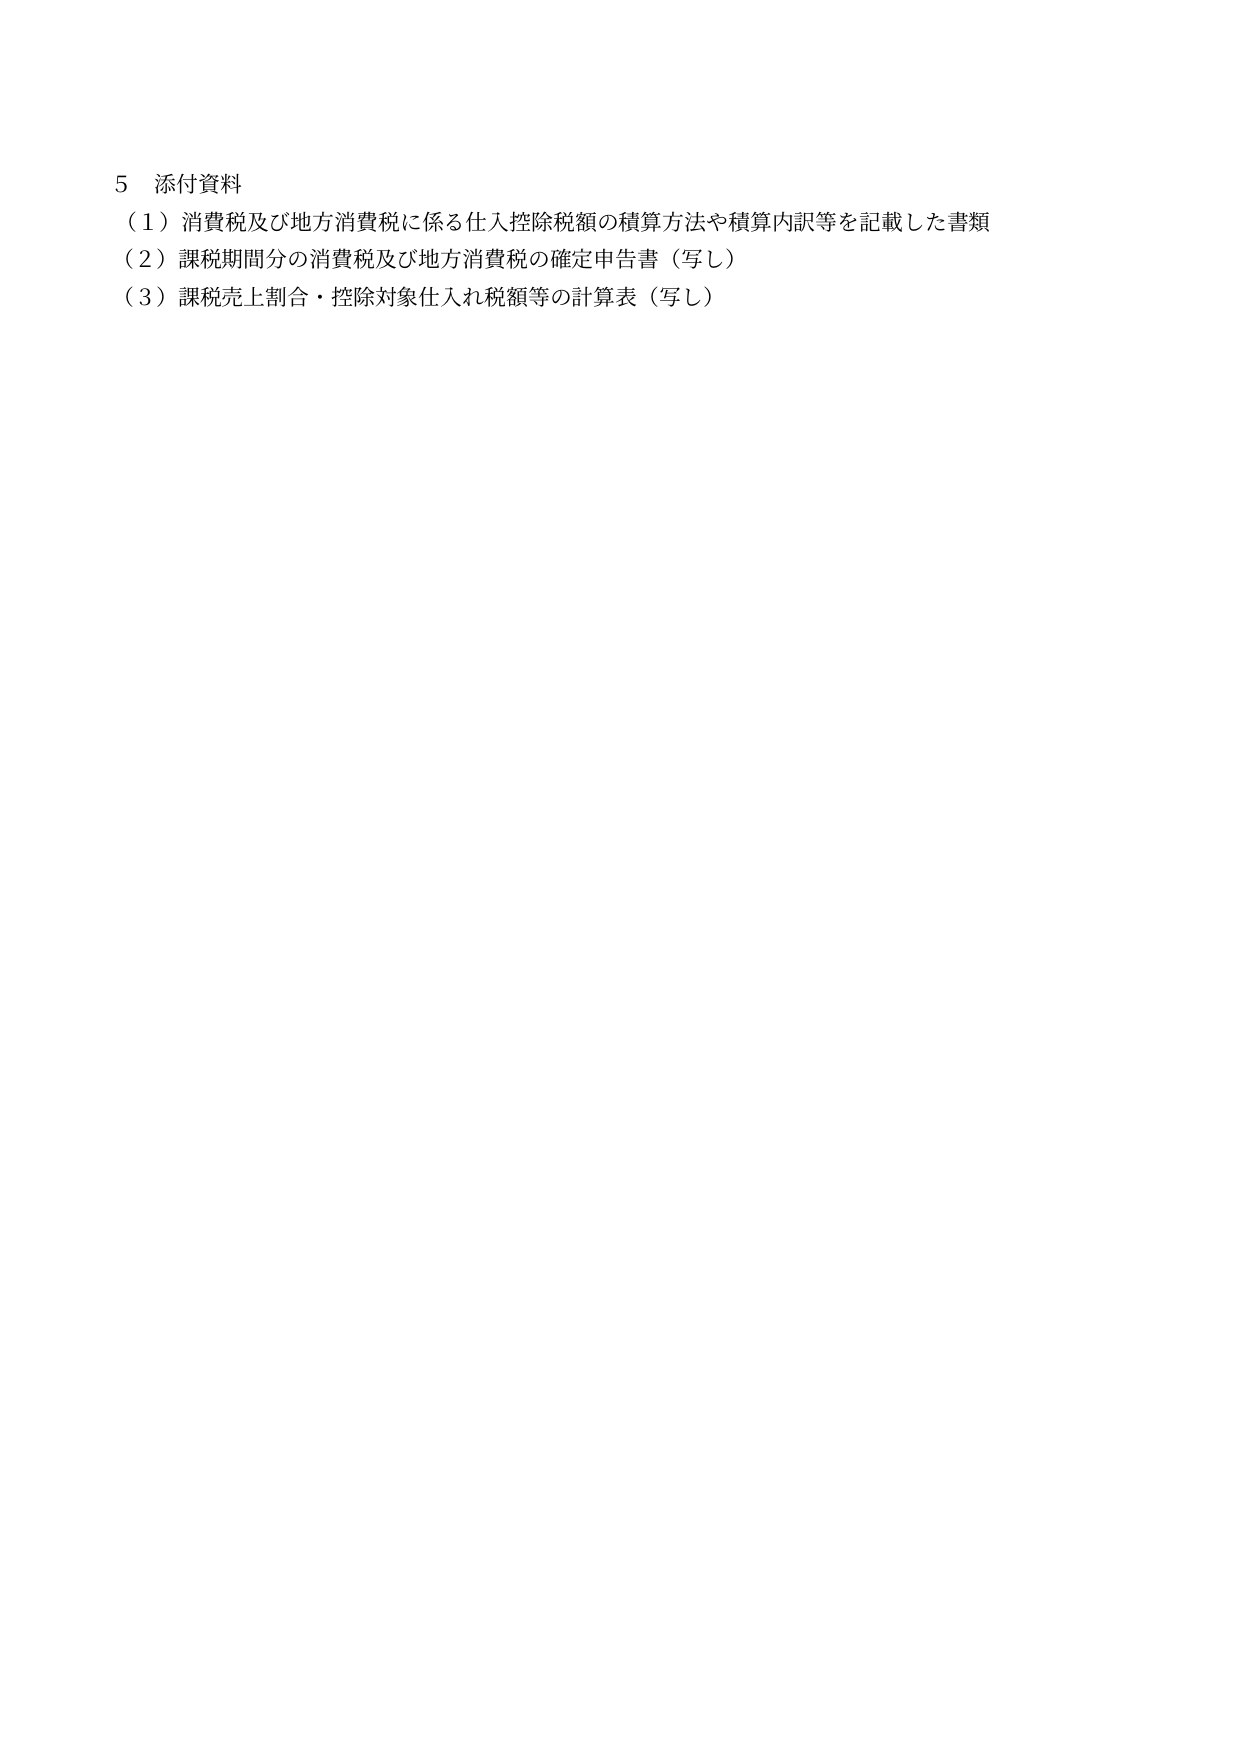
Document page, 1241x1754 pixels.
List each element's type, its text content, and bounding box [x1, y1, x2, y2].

text （２）課税期間分の消費税及び地方消費税の確定申告書（写し） [112, 239, 1128, 277]
text （３）課税売上割合・控除対象仕入れ税額等の計算表（写し） [112, 277, 1128, 314]
text ５ 添付資料 [83, 164, 1128, 202]
text （１）消費税及び地方消費税に係る仕入控除税額の積算方法や積算内訳等を記載した書類 [83, 202, 1128, 239]
